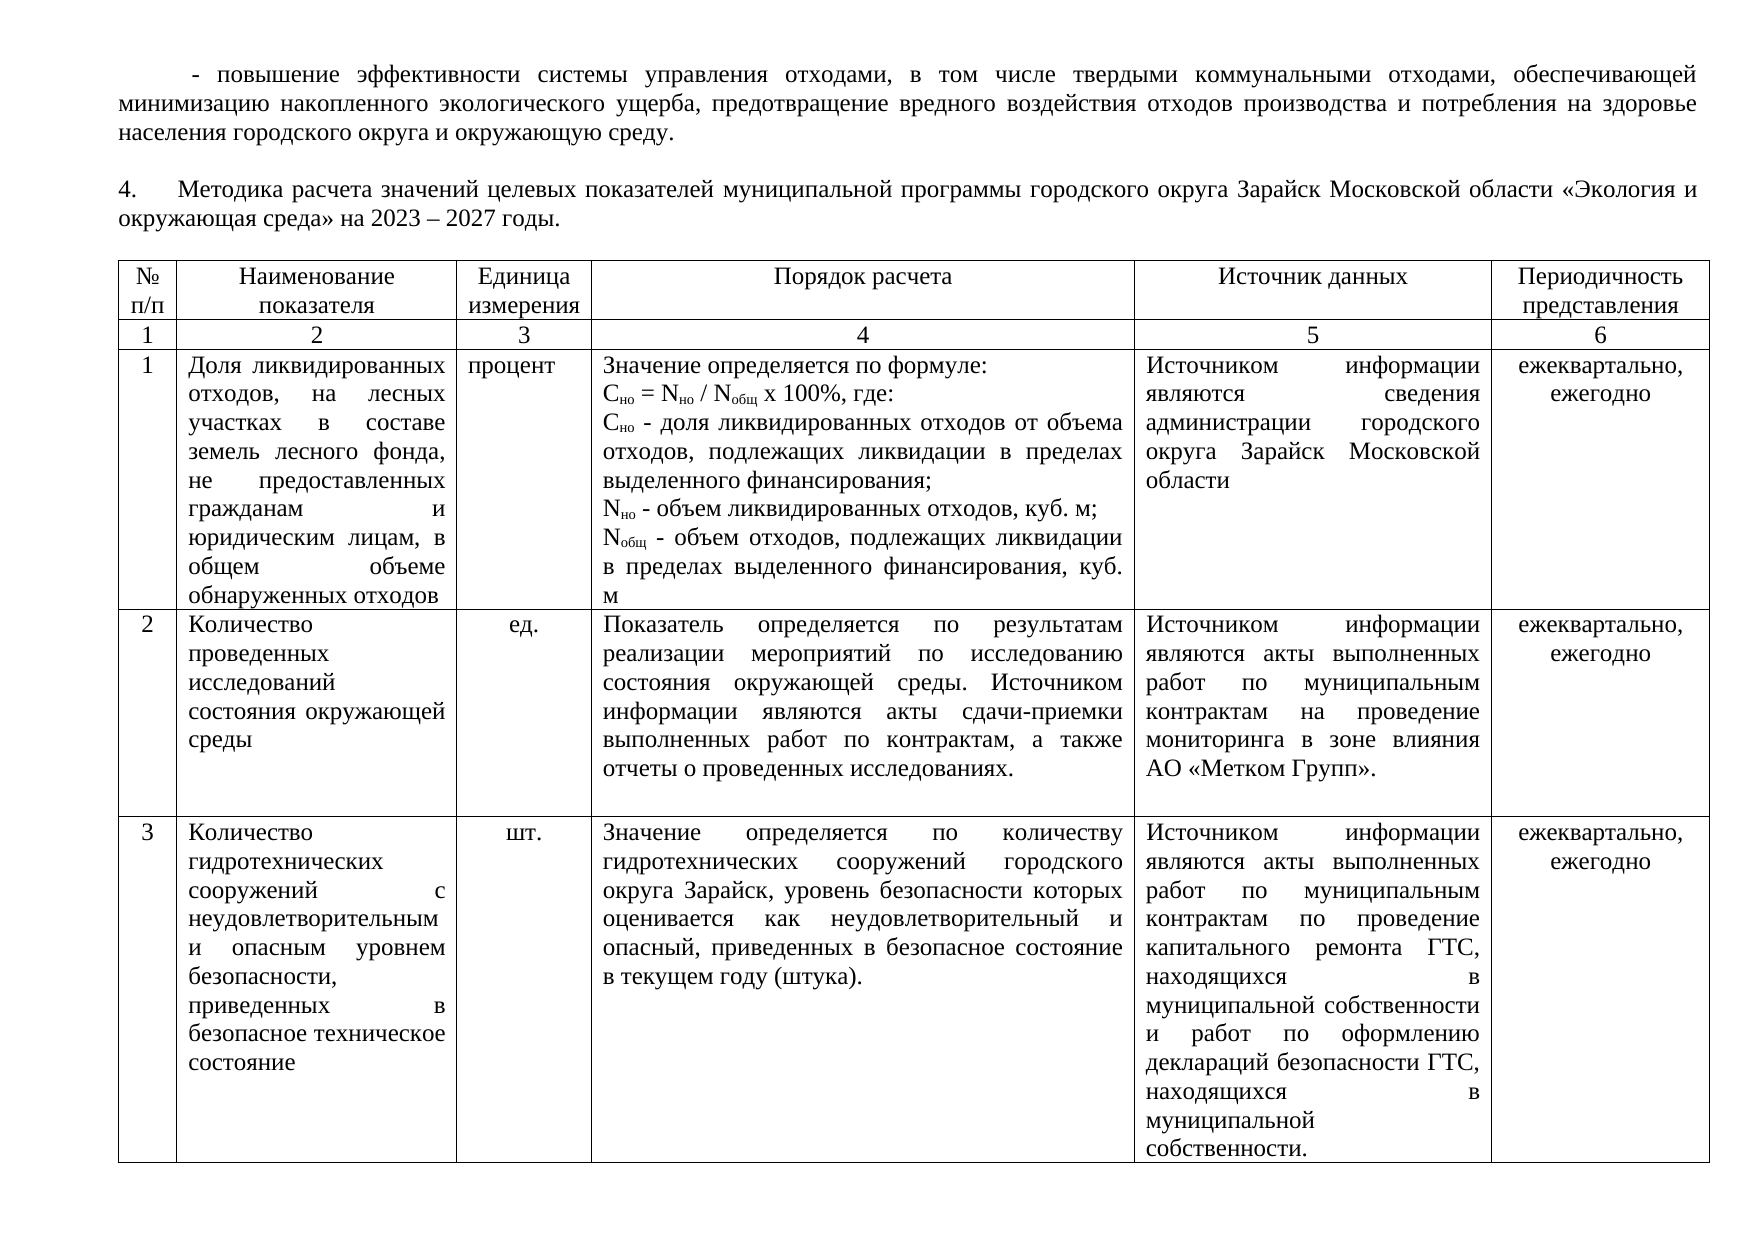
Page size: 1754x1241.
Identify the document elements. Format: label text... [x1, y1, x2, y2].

table_cell 5 [1135, 320, 1491, 349]
table_cell 3 [457, 320, 591, 349]
table_cell 2 [119, 610, 176, 816]
table_cell шт. [457, 817, 591, 1162]
table_cell Количество гидротехнических сооружений с неудовлетворительным и опасным уровнем безопасности, приведенных в безопасное техническое состояние [177, 817, 456, 1162]
table_cell процент [457, 350, 591, 608]
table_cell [1492, 817, 1709, 1162]
table_cell Доля ликвидированных отходов, на лесных участках в составе земель лесного фонда, не предоставленных гражданам и юридическим лицам, в общем объеме обнаруженных отходов [177, 350, 456, 608]
table_cell Значение определяется по формуле: Cно = Nно / Nобщ x 100%, где: Cно - доля ликвидированных отходов от объема отходов, подлежащих ликвидации в пределах выделенного финансирования; Nно - объем ликвидированных отходов, куб. м; Nобщ - объем отходов, подлежащих ликвидации в пределах выделенного финансирования, куб. м [592, 350, 1134, 608]
table_cell 6 [1492, 320, 1709, 349]
table_cell Количество проведенных исследований состояния окружающей среды [177, 610, 456, 816]
text - повышение эффективности системы управления отходами, в том числе твердыми коммунальными отходами, обеспечивающей минимизацию накопленного экологического ущерба, предотвращение вредного воздействия отходов производства и потребления на здоровье населения городского округа и окружающую среду. [118, 59, 1698, 145]
table_cell 1 [119, 320, 176, 349]
table_header Наименование показателя [177, 261, 456, 319]
table_header Источник данных [1135, 261, 1491, 319]
table_header Периодичность представления [1492, 261, 1709, 319]
table_cell ежеквартально, ежегодно [1492, 610, 1709, 816]
table_cell 1 [119, 350, 176, 608]
table_header Порядок расчета [592, 261, 1134, 319]
table_header Единица измерения [457, 261, 591, 319]
table_cell 2 [177, 320, 456, 349]
table_cell Источником информации являются акты выполненных работ по муниципальным контрактам по проведение капитального ремонта ГТС, находящихся в муниципальной собственности и работ по оформлению деклараций безопасности ГТС, находящихся в муниципальной собственности. [1135, 817, 1491, 1162]
table_header № п/п [119, 261, 176, 319]
table_cell Источником информации являются акты выполненных работ по муниципальным контрактам на проведение мониторинга в зоне влияния АО «Метком Групп». [1135, 610, 1491, 816]
table_cell Показатель определяется по результатам реализации мероприятий по исследованию состояния окружающей среды. Источником информации являются акты сдачи-приемки выполненных работ по контрактам, а также отчеты о проведенных исследованиях. [592, 610, 1134, 816]
list Методика расчета значений целевых показателей муниципальной программы городского округа Зарайск Московской области «Экология и окружающая среда» на 2023 – 2027 годы. [118, 174, 1698, 232]
table_cell 4 [592, 320, 1134, 349]
table_cell Источником информации являются сведения администрации городского округа Зарайск Московской области [1135, 350, 1491, 608]
table_cell Значение определяется по количеству гидротехнических сооружений городского округа Зарайск, уровень безопасности которых оценивается как неудовлетворительный и опасный, приведенных в безопасное состояние в текущем году (штука). [592, 817, 1134, 1162]
table_cell ед. [457, 610, 591, 816]
table_cell 3 [119, 817, 176, 1162]
table_cell ежеквартально, ежегодно [1492, 350, 1709, 608]
